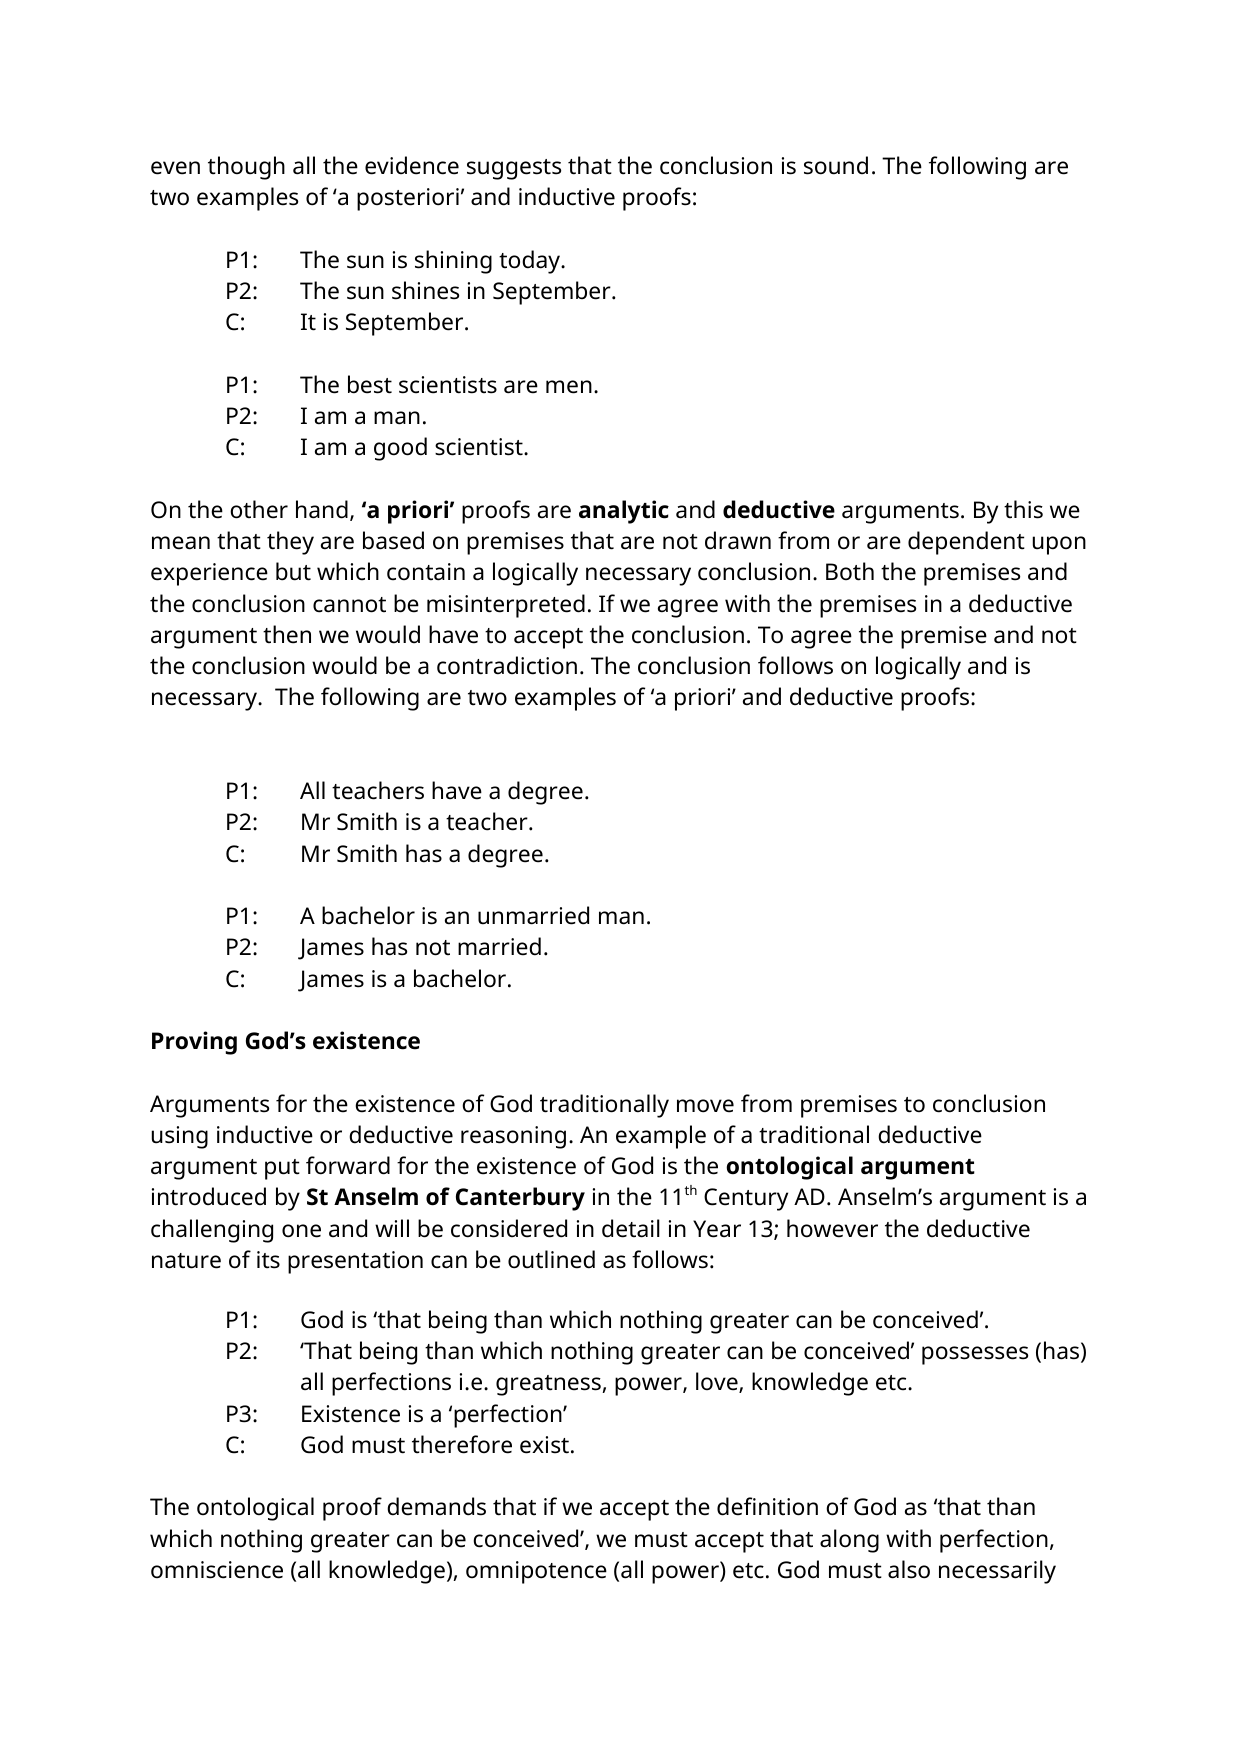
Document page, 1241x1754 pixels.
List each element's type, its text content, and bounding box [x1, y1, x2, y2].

text P1: God is ‘that being than which nothing greater can be conceived’. [225, 1304, 1090, 1335]
text P2: Mr Smith is a teacher. [150, 806, 1090, 837]
text Proving God’s existence [150, 1025, 1090, 1056]
text C: James is a bachelor. [225, 962, 1090, 994]
text C: It is September. [225, 306, 1090, 337]
text P2: The sun shines in September. [225, 275, 1090, 306]
text P2: I am a man. [150, 400, 1090, 431]
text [150, 150, 1090, 212]
text On the other hand, ‘a priori’ proofs are analytic and deductive arguments. By this we mean that they are based on premises that are not drawn from or are dependent upon experience but which contain a logically necessary conclusion. Both the premises and the conclusion cannot be misinterpreted. If we agree with the premises in a deductive argument then we would have to accept the conclusion. To agree the premise and not the conclusion would be a contradiction. The conclusion follows on logically and is necessary. The following are two examples of ‘a priori’ and deductive proofs: [150, 494, 1090, 712]
text P1: The best scientists are men. [225, 369, 1090, 400]
text P1: A bachelor is an unmarried man. [225, 900, 1090, 931]
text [150, 1491, 1090, 1585]
text P2: ‘That being than which nothing greater can be conceived’ possesses (has) all perfections i.e. greatness, power, love, knowledge etc. [225, 1335, 1090, 1397]
text P2: James has not married. [225, 931, 1090, 962]
text C: Mr Smith has a degree. [150, 837, 1090, 869]
text P1: All teachers have a degree. [150, 775, 1090, 806]
text P1: The sun is shining today. [225, 244, 1090, 275]
text P3: Existence is a ‘perfection’ [225, 1397, 1090, 1429]
text C: God must therefore exist. [225, 1429, 1090, 1460]
text Arguments for the existence of God traditionally move from premises to conclusion using inductive or deductive reasoning. An example of a traditional deductive argument put forward for the existence of God is the ontological argument introduced by St Anselm of Canterbury in the 11th Century AD. Anselm’s argument is a challenging one and will be considered in detail in Year 13; however the deductive nature of its presentation can be outlined as follows: [150, 1087, 1090, 1275]
text C: I am a good scientist. [225, 431, 1090, 462]
